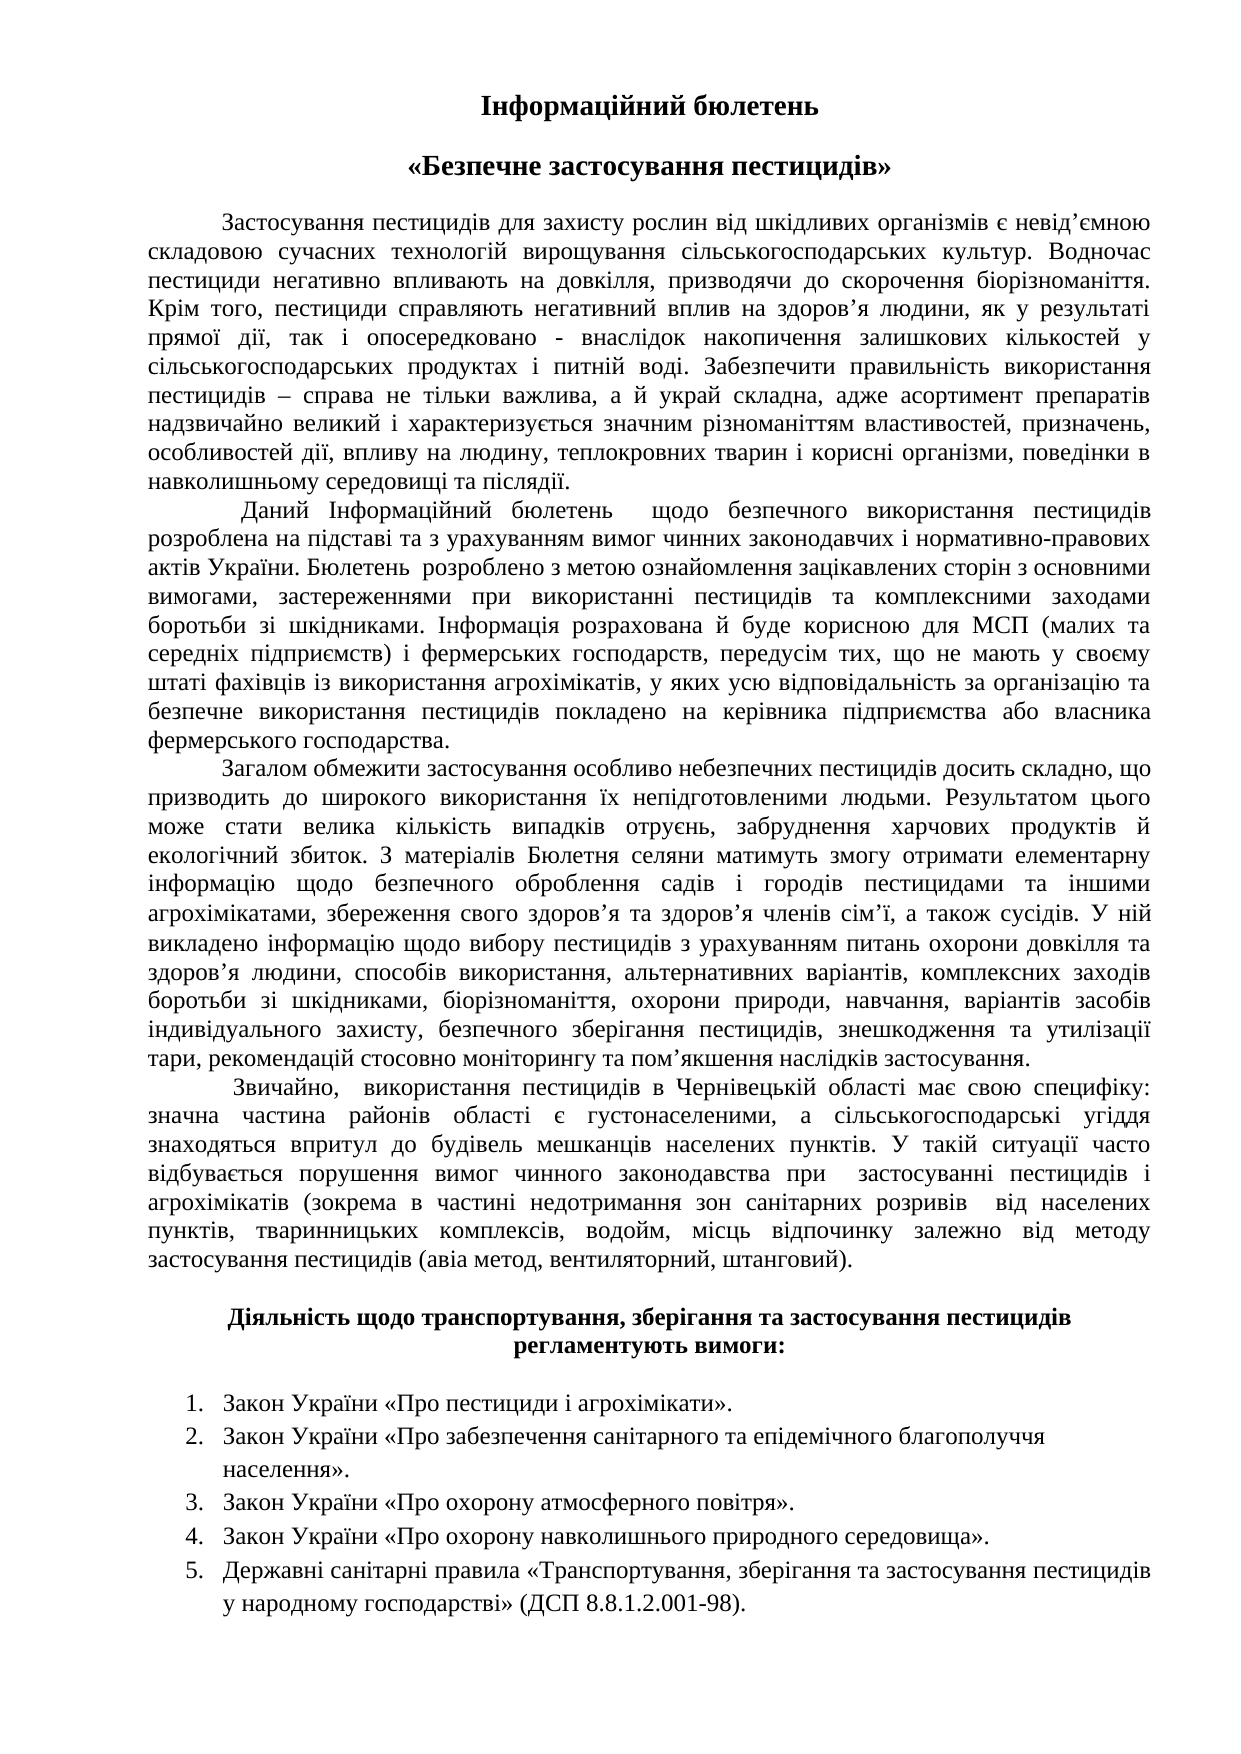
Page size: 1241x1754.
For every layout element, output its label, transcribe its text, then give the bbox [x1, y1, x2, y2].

text Звичайно, використання пестицидів в Чернівецькій області має свою специфіку: значна частина районів області є густонаселеними, а сільськогосподарські угіддя знаходяться впритул до будівель мешканців населених пунктів. У такій ситуації часто відбувається порушення вимог чинного законодавства при застосуванні пестицидів і агрохімікатів (зокрема в частині недотримання зон санітарних розривів від населених пунктів, тваринницьких комплексів, водойм, місць відпочинку залежно від методу застосування пестицидів (авіа метод, вентиляторний, штанговий). [148, 1072, 1152, 1273]
text Інформаційний бюлетень [148, 88, 1152, 122]
text «Безпечне застосування пестицидів» [148, 148, 1152, 181]
text Даний Інформаційний бюлетень щодо безпечного використання пестицидів розроблена на підставі та з урахуванням вимог чинних законодавчих і нормативно-правових актів України. Бюлетень розроблено з метою ознайомлення зацікавлених сторін з основними вимогами, застереженнями при використанні пестицидів та комплексними заходами боротьби зі шкідниками. Інформація розрахована й буде корисною для МСП (малих та середніх підприємств) і фермерських господарств, передусім тих, що не мають у своєму штаті фахівців із використання агрохімікатів, у яких усю відповідальність за організацію та безпечне використання пестицидів покладено на керівника підприємства або власника фермерського господарства. [148, 495, 1152, 753]
list Закон України «Про пестициди і агрохімікати». [185, 1388, 1152, 1417]
text Загалом обмежити застосування особливо небезпечних пестицидів досить складно, що призводить до широкого використання їх непідготовленими людьми. Результатом цього може стати велика кількість випадків отруєнь, забруднення харчових продуктів й екологічний збиток. З матеріалів Бюлетня селяни матимуть змогу отримати елементарну інформацію щодо безпечного оброблення садів і городів пестицидами та іншими агрохімікатами, збереження свого здоров’я та здоров’я членів сім’ї, а також сусідів. У ній викладено інформацію щодо вибору пестицидів з урахуванням питань охорони довкілля та здоров’я людини, способів використання, альтернативних варіантів, комплексних заходів боротьби зі шкідниками, біорізноманіття, охорони природи, навчання, варіантів засобів індивідуального захисту, безпечного зберігання пестицидів, знешкодження та утилізації тари, рекомендацій стосовно моніторингу та пом’якшення наслідків застосування. [148, 753, 1152, 1072]
list Закон України «Про забезпечення санітарного та епідемічного благополуччя населення». [185, 1421, 1152, 1483]
list Закон України «Про охорону навколишнього природного середовища». [185, 1520, 1152, 1550]
list Закон України «Про охорону атмосферного повітря». [185, 1487, 1152, 1516]
text Застосування пестицидів для захисту рослин від шкідливих організмів є невід’ємною складовою сучасних технологій вирощування сільськогосподарських культур. Водночас пестициди негативно впливають на довкілля, призводячи до скорочення біорізноманіття. Крім того, пестициди справляють негативний вплив на здоров’я людини, як у результаті прямої дії, так і опосередковано - внаслідок накопичення залишкових кількостей у сільськогосподарських продуктах і питній воді. Забезпечити правильність використання пестицидів – справа не тільки важлива, а й украй складна, адже асортимент препаратів надзвичайно великий і характеризується значним різноманіттям властивостей, призначень, особливостей дії, впливу на людину, теплокровних тварин і корисні організми, поведінки в навколишньому середовищі та післядії. [148, 207, 1152, 495]
text Діяльність щодо транспортування, зберігання та застосування пестицидів регламентують вимоги: [148, 1302, 1152, 1359]
list Державні санітарні правила «Транспортування, зберігання та застосування пестицидів у народному господарстві» (ДСП 8.8.1.2.001-98). [185, 1555, 1152, 1617]
